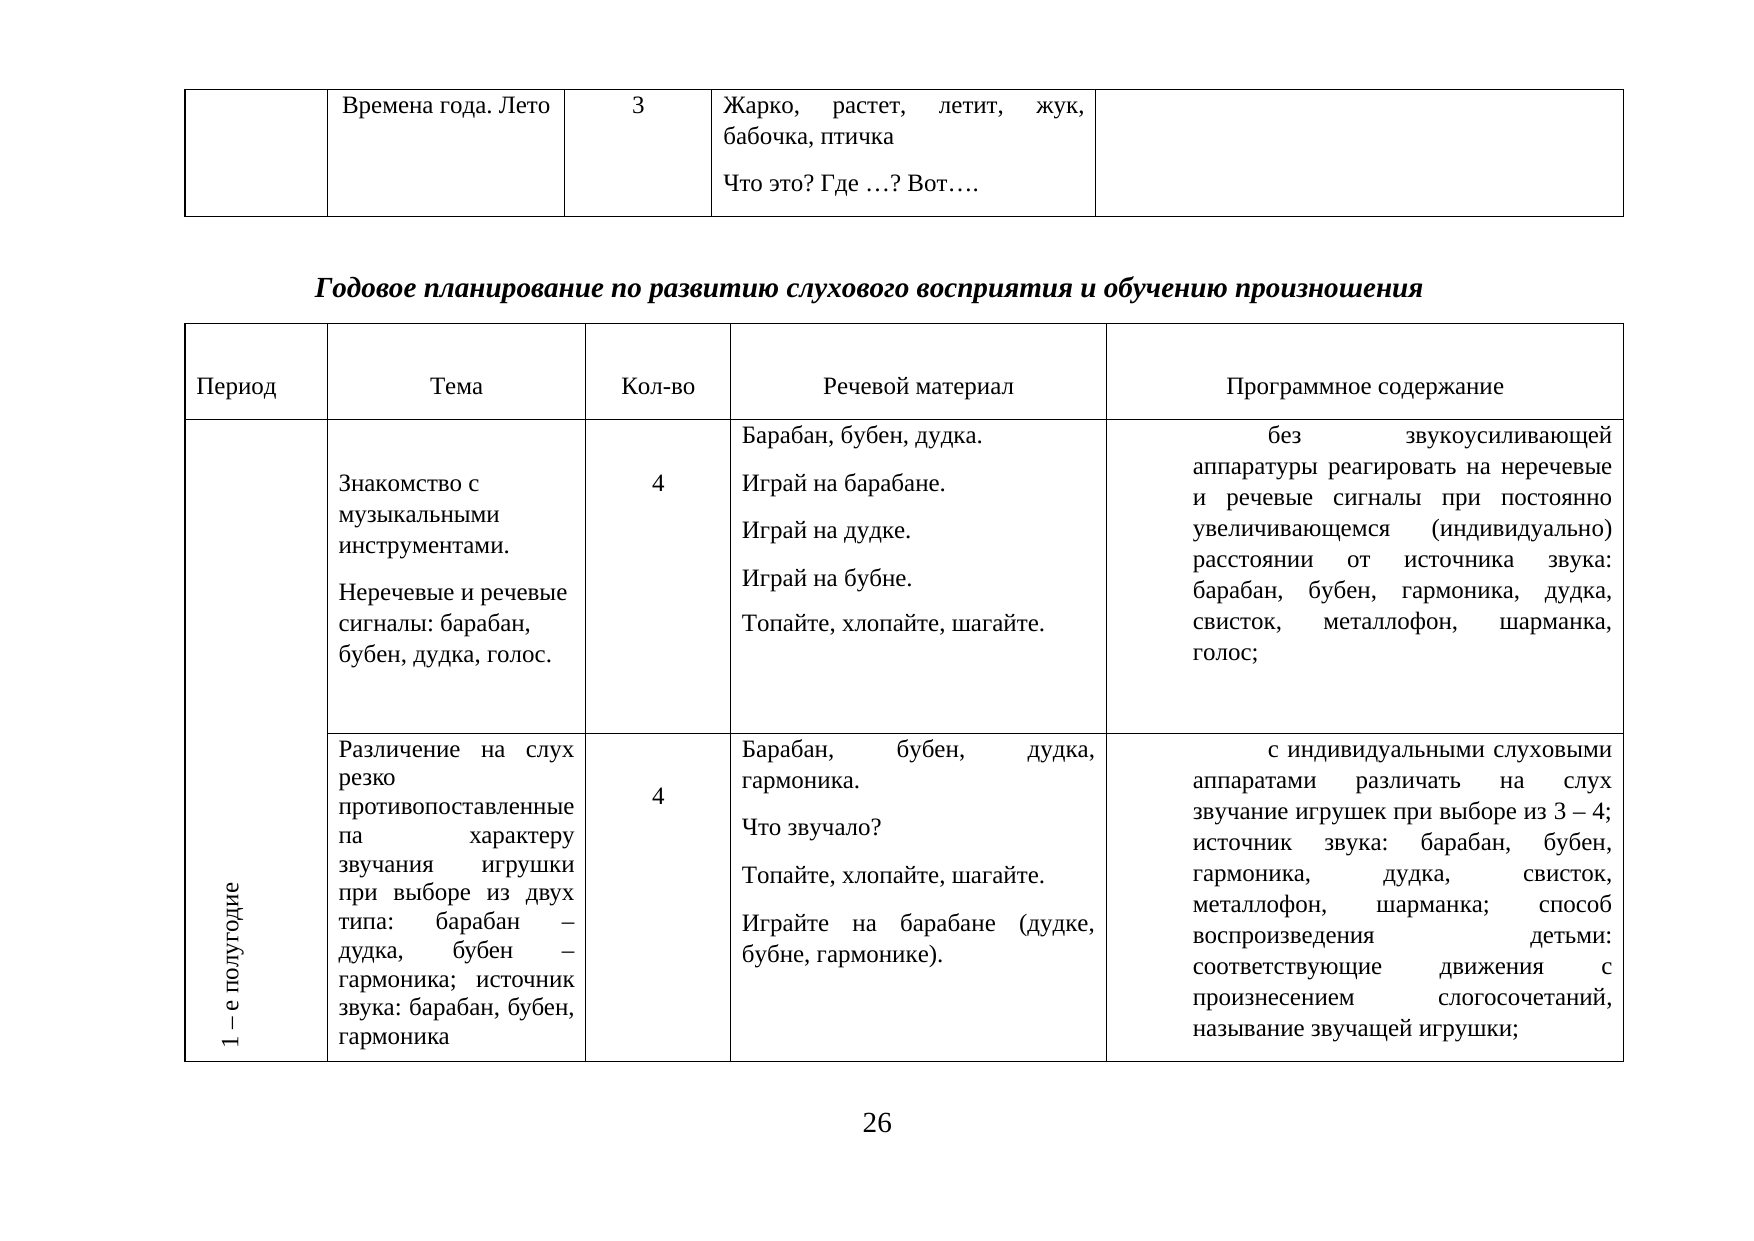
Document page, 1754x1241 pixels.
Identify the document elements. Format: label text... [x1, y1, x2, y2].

table_cell Барабан, бубен, дудка. Играй на барабане. Играй на дудке. Играй на бубне. Топайте, хлопайте, шагайте. [731, 420, 1106, 733]
table_cell без звукоусиливающей аппаратуры реагировать на неречевые и речевые сигналы при постоянно увеличивающемся (индивидуально) расстоянии от источника звука: барабан, бубен, гармоника, дудка, свисток, металлофон, шарманка, голос; [1107, 420, 1623, 733]
table_cell Знакомство с музыкальными инструментами. Неречевые и речевые сигналы: барабан, бубен, дудка, голос. [328, 420, 585, 733]
table_header Программное содержание [1107, 324, 1623, 419]
table_header Кол-во [586, 324, 730, 419]
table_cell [1107, 734, 1623, 1061]
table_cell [328, 734, 585, 1061]
table_header Период [186, 324, 327, 419]
table_cell 1 – е полугодие [186, 420, 327, 1061]
table_header Тема [328, 324, 585, 419]
table_cell 4 [586, 734, 730, 1061]
text Годовое планирование по развитию слухового восприятия и обучению произношения [102, 270, 1636, 303]
table_cell 4 [586, 420, 730, 733]
table_cell Времена года. Лето [328, 90, 564, 216]
table_header Речевой материал [731, 324, 1106, 419]
table_cell Жарко, растет, летит, жук, бабочка, птичка Что это? Где …? Вот…. [712, 90, 1095, 216]
table_cell 3 [565, 90, 711, 216]
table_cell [731, 734, 1106, 1061]
